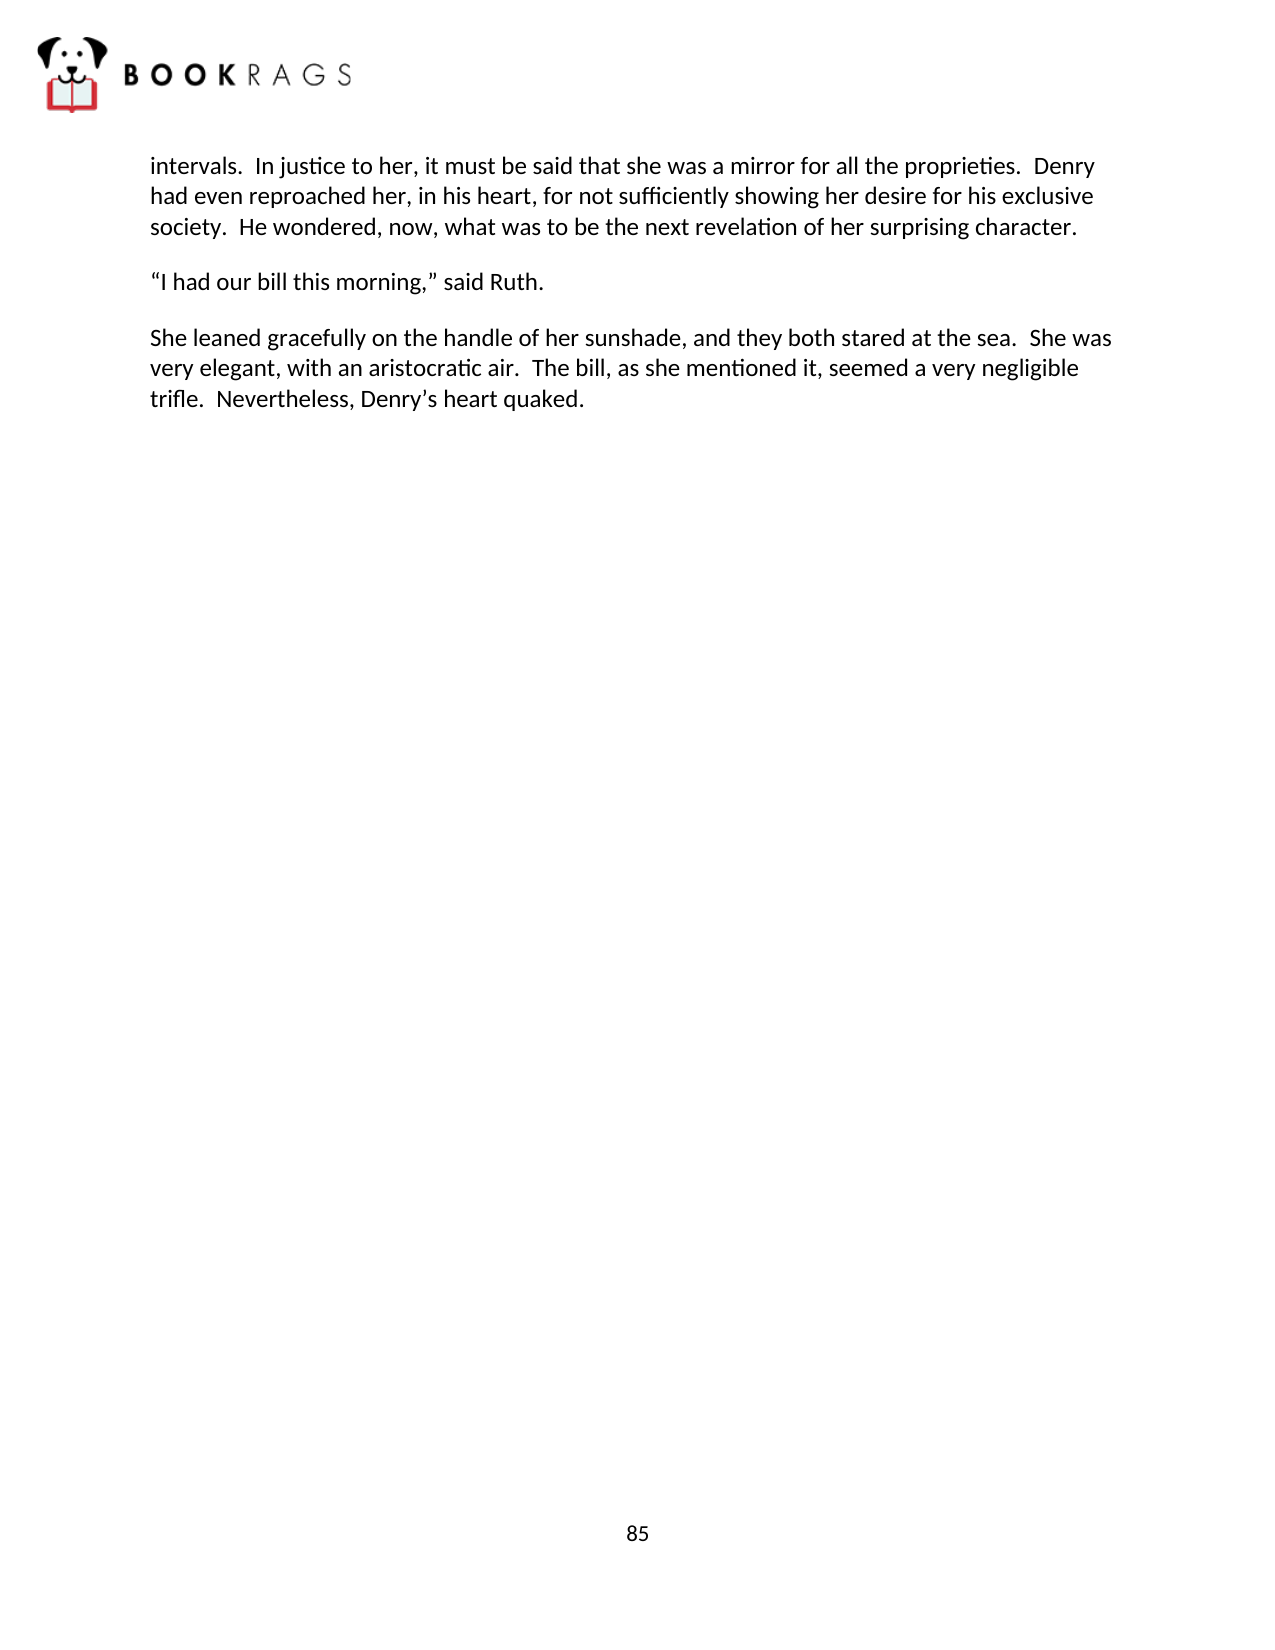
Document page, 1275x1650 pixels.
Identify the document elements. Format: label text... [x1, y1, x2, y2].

picture [37, 37, 351, 113]
text She leaned gracefully on the handle of her sunshade, and they both stared at the sea. She was very elegant, with an aristocratic air. The bill, as she mentioned it, seemed a very negligible trifle. Nevertheless, Denry’s heart quaked. [150, 322, 1125, 414]
text “I had our bill this morning,” said Ruth. [150, 267, 1125, 297]
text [150, 150, 1125, 242]
